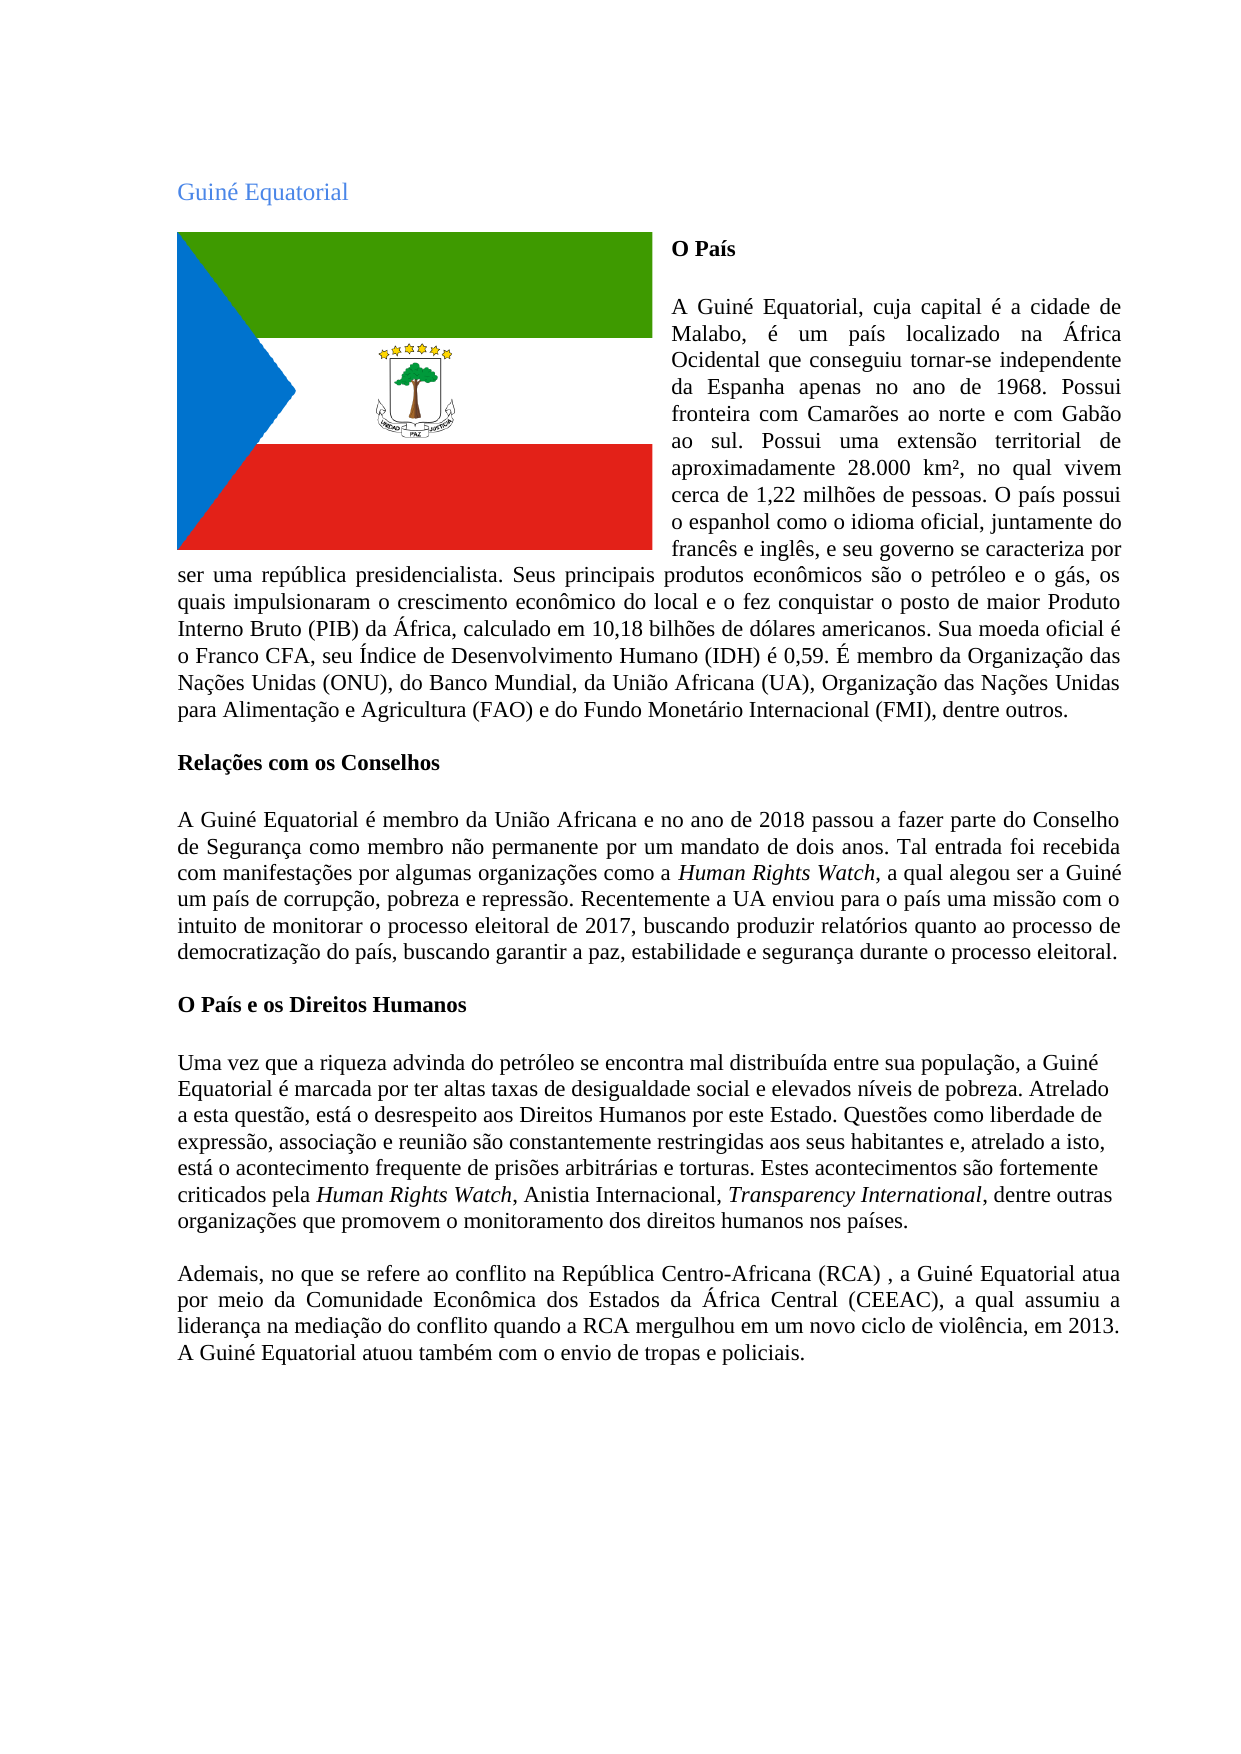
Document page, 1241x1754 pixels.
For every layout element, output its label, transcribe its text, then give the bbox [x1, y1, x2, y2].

text Uma vez que a riqueza advinda do petróleo se encontra mal distribuída entre sua população, a Guiné Equatorial é marcada por ter altas taxas de desigualdade social e elevados níveis de pobreza. Atrelado a esta questão, está o desrespeito aos Direitos Humanos por este Estado. Questões como liberdade de expressão, associação e reunião são constantemente restringidas aos seus habitantes e, atrelado a isto, está o acontecimento frequente de prisões arbitrárias e torturas. Estes acontecimentos são fortemente criticados pela Human Rights Watch, Anistia Internacional, Transparency International, dentre outras organizações que promovem o monitoramento dos direitos humanos nos países. [177, 1049, 1122, 1233]
picture [177, 232, 653, 550]
text O País e os Direitos Humanos [177, 991, 1122, 1018]
text Guiné Equatorial [177, 177, 1122, 206]
text Relações com os Conselhos [177, 749, 1122, 775]
text A Guiné Equatorial é membro da União Africana e no ano de 2018 passou a fazer parte do Conselho de Segurança como membro não permanente por um mandato de dois anos. Tal entrada foi recebida com manifestações por algumas organizações como a Human Rights Watch, a qual alegou ser a Guiné um país de corrupção, pobreza e repressão. Recentemente a UA enviou para o país uma missão com o intuito de monitorar o processo eleitoral de 2017, buscando produzir relatórios quanto ao processo de democratização do país, buscando garantir a paz, estabilidade e segurança durante o processo eleitoral. [177, 806, 1122, 964]
text Ademais, no que se refere ao conflito na República Centro-Africana (RCA) , a Guiné Equatorial atua por meio da Comunidade Econômica dos Estados da África Central (CEEAC), a qual assumiu a liderança na mediação do conflito quando a RCA mergulhou em um novo ciclo de violência, em 2013. A Guiné Equatorial atuou também com o envio de tropas e policiais. [177, 1260, 1122, 1365]
text O País [653, 235, 1122, 262]
